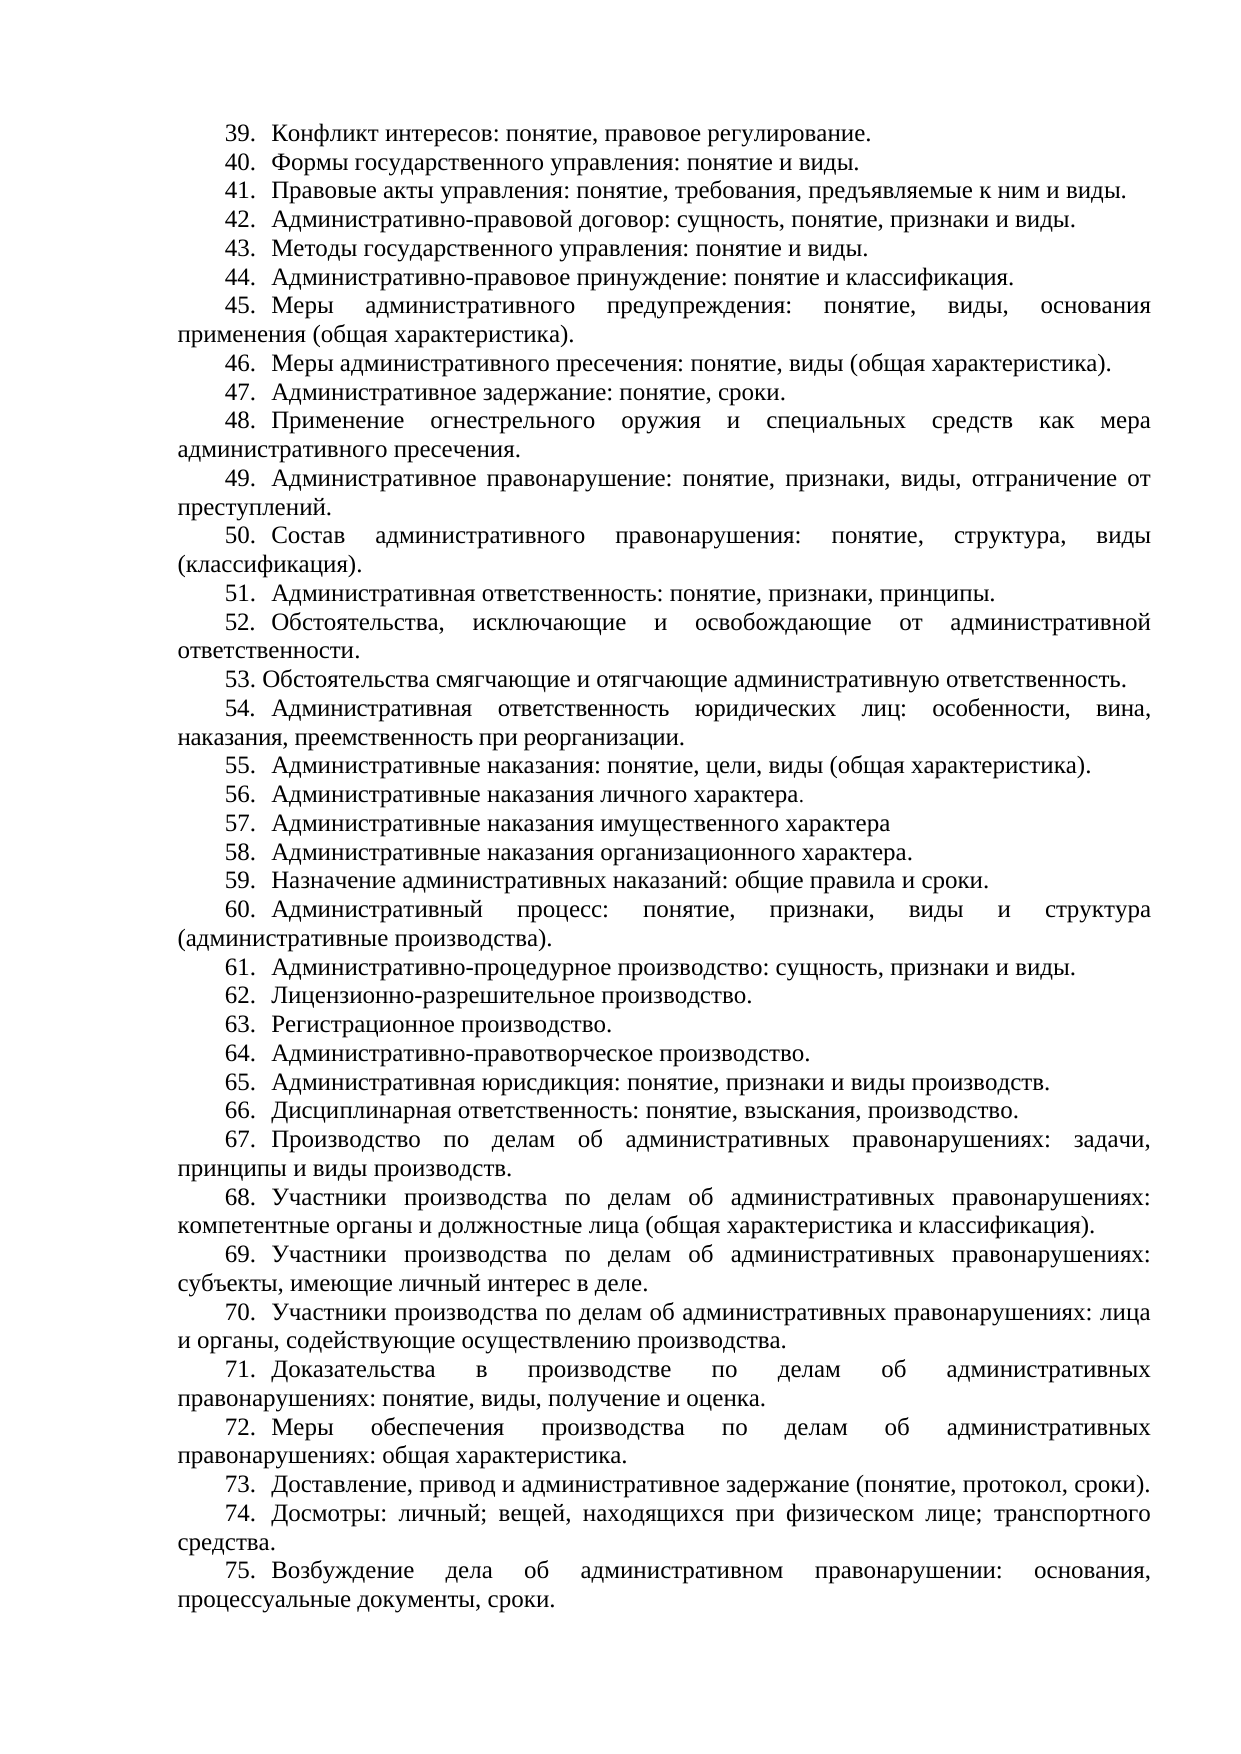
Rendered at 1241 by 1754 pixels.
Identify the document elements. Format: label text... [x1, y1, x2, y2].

list Административные наказания: понятие, цели, виды (общая характеристика). [177, 751, 1152, 779]
list Административное правонарушение: понятие, признаки, виды, отграничение от преступлений. [177, 463, 1152, 521]
list Регистрационное производство. [177, 1009, 1152, 1038]
list Административная ответственность: понятие, признаки, принципы. [177, 578, 1152, 607]
list Административный процесс: понятие, признаки, виды и структура (административные производства). [177, 894, 1152, 952]
list Назначение административных наказаний: общие правила и сроки. [177, 866, 1152, 894]
list Применение огнестрельного оружия и специальных средств как мера административного пресечения. [177, 406, 1152, 463]
list Административные наказания имущественного характера [177, 808, 1152, 837]
list Административная юрисдикция: понятие, признаки и виды производств. [177, 1067, 1152, 1096]
list Конфликт интересов: понятие, правовое регулирование. [177, 118, 1152, 147]
list Меры административного пресечения: понятие, виды (общая характеристика). [177, 348, 1152, 377]
list Административная ответственность юридических лиц: особенности, вина, наказания, преемственность при реорганизации. [177, 693, 1152, 751]
list Лицензионно-разрешительное производство. [177, 981, 1152, 1009]
list Административно-процедурное производство: сущность, признаки и виды. [177, 952, 1152, 981]
list Административные наказания личного характера. [177, 779, 1152, 808]
list Методы государственного управления: понятие и виды. [177, 233, 1152, 262]
list Меры административного предупреждения: понятие, виды, основания применения (общая характеристика). [177, 291, 1152, 348]
list Меры обеспечения производства по делам об административных правонарушениях: общая характеристика. [177, 1412, 1152, 1469]
list Административно-правотворческое производство. [177, 1038, 1152, 1067]
list Административно-правовое принуждение: понятие и классификация. [177, 262, 1152, 291]
list Досмотры: личный; вещей, находящихся при физическом лице; транспортного средства. [177, 1498, 1152, 1556]
list Правовые акты управления: понятие, требования, предъявляемые к ним и виды. [177, 176, 1152, 204]
list Участники производства по делам об административных правонарушениях: субъекты, имеющие личный интерес в деле. [177, 1239, 1152, 1297]
list Производство по делам об административных правонарушениях: задачи, принципы и виды производств. [177, 1124, 1152, 1182]
list Дисциплинарная ответственность: понятие, взыскания, производство. [177, 1096, 1152, 1124]
list Обстоятельства, исключающие и освобождающие от административной ответственности. [177, 607, 1152, 664]
list Состав административного правонарушения: понятие, структура, виды (классификация). [177, 521, 1152, 578]
list Участники производства по делам об административных правонарушениях: компетентные органы и должностные лица (общая характеристика и классификация). [177, 1182, 1152, 1239]
list Возбуждение дела об административном правонарушении: основания, процессуальные документы, сроки. [177, 1556, 1152, 1613]
list Доставление, привод и административное задержание (понятие, протокол, сроки). [177, 1469, 1152, 1498]
list Административно-правовой договор: сущность, понятие, признаки и виды. [177, 204, 1152, 233]
list Обстоятельства смягчающие и отягчающие административную ответственность. [224, 664, 1152, 693]
list Доказательства в производстве по делам об административных правонарушениях: понятие, виды, получение и оценка. [177, 1354, 1152, 1412]
list Административные наказания организационного характера. [177, 837, 1152, 866]
list Участники производства по делам об административных правонарушениях: лица и органы, содействующие осуществлению производства. [177, 1297, 1152, 1354]
list Формы государственного управления: понятие и виды. [177, 147, 1152, 176]
list Административное задержание: понятие, сроки. [177, 377, 1152, 406]
